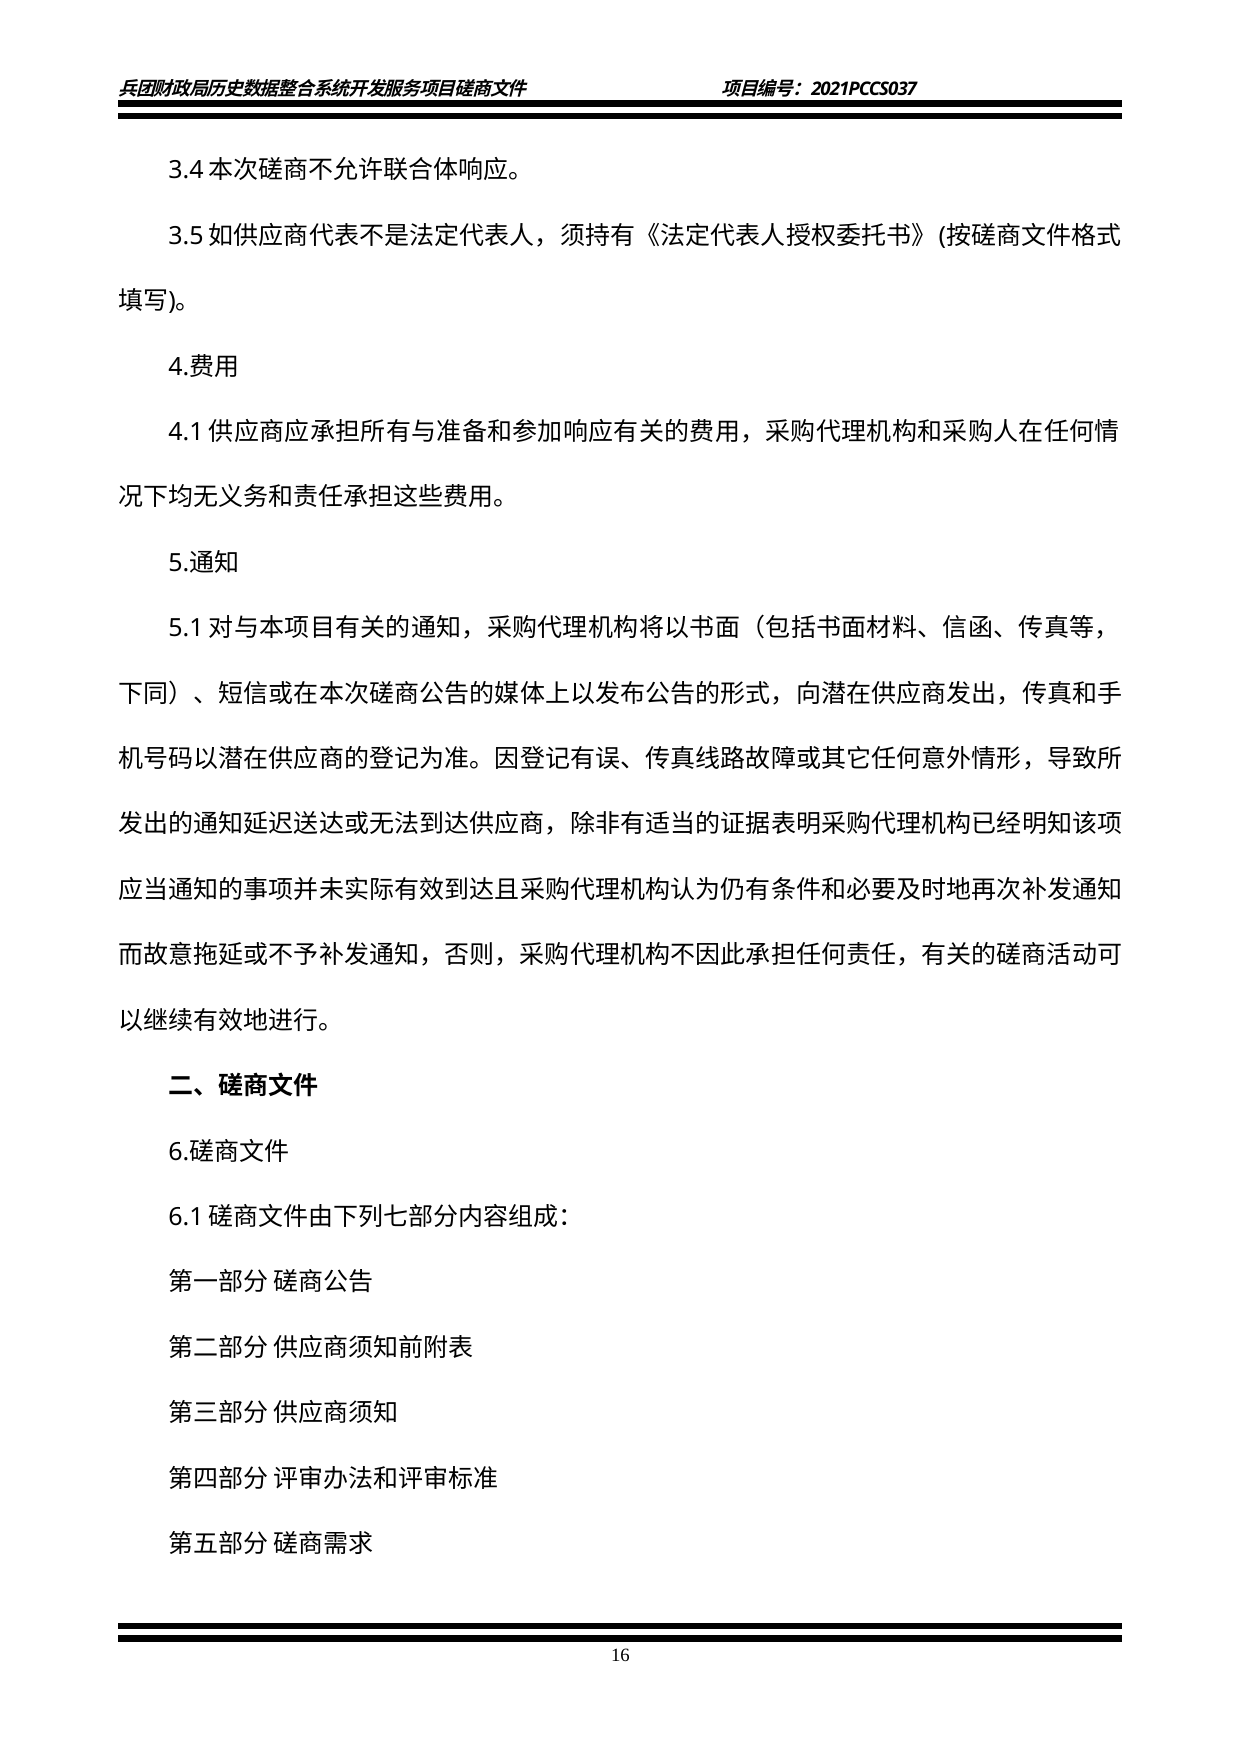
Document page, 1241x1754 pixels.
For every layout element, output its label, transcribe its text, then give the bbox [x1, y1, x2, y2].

text 第三部分 供应商须知 [118, 1378, 1122, 1443]
text 4.费用 [118, 331, 1122, 397]
text 第五部分 磋商需求 [118, 1509, 1122, 1574]
text 5.1对与本项目有关的通知，采购代理机构将以书面（包括书面材料、信函、传真等，下同）、短信或在本次磋商公告的媒体上以发布公告的形式，向潜在供应商发出，传真和手机号码以潜在供应商的登记为准。因登记有误、传真线路故障或其它任何意外情形，导致所发出的通知延迟送达或无法到达供应商，除非有适当的证据表明采购代理机构已经明知该项应当通知的事项并未实际有效到达且采购代理机构认为仍有条件和必要及时地再次补发通知而故意拖延或不予补发通知，否则，采购代理机构不因此承担任何责任，有关的磋商活动可以继续有效地进行。 [118, 593, 1122, 1051]
text 5.通知 [118, 528, 1122, 593]
text 第二部分 供应商须知前附表 [118, 1313, 1122, 1378]
text 6.1磋商文件由下列七部分内容组成： [118, 1182, 1122, 1247]
text 二、磋商文件 [118, 1051, 1122, 1116]
text 6.磋商文件 [118, 1116, 1122, 1182]
text 第四部分 评审办法和评审标准 [118, 1443, 1122, 1509]
text 3.4本次磋商不允许联合体响应。 [118, 135, 1122, 201]
text 3.5如供应商代表不是法定代表人，须持有《法定代表人授权委托书》(按磋商文件格式填写)。 [118, 201, 1122, 331]
text 第一部分 磋商公告 [118, 1247, 1122, 1313]
text 4.1供应商应承担所有与准备和参加响应有关的费用，采购代理机构和采购人在任何情况下均无义务和责任承担这些费用。 [118, 397, 1122, 528]
